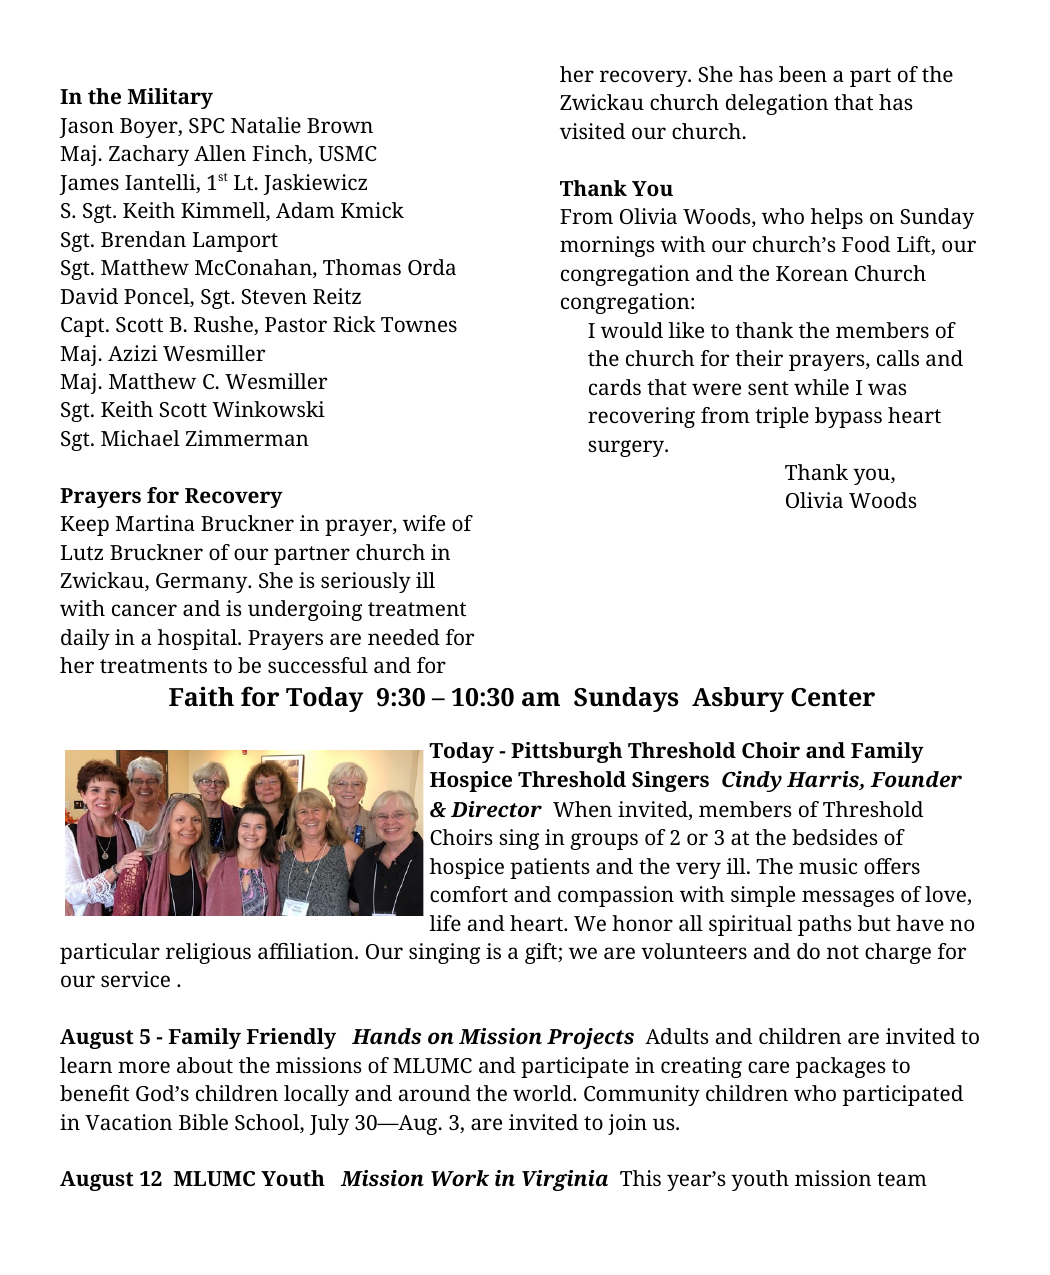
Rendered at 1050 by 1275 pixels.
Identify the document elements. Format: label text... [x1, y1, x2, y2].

text Thank You [559, 174, 984, 202]
text Prayers for Recovery [60, 481, 484, 509]
text August 5 - Family Friendly Hands on Mission Projects Adults and children are invited to learn more about the missions of MLUMC and participate in creating care packages to benefit God’s children locally and around the world. Community children who participated in Vacation Bible School, July 30—Aug. 3, are invited to join us. [60, 1022, 984, 1136]
text Sgt. Michael Zimmerman [60, 424, 484, 452]
text From Olivia Woods, who helps on Sunday mornings with our church’s Food Lift, our congregation and the Korean Church congregation: [559, 202, 984, 316]
text Maj. Zachary Allen Finch, USMC James Iantelli, 1st Lt. Jaskiewicz S. Sgt. Keith Kimmell, Adam Kmick [60, 139, 484, 225]
text Keep Martina Bruckner in prayer, wife of Lutz Bruckner of our partner church in Zwickau, Germany. She is seriously ill with cancer and is undergoing treatment daily in a hospital. Prayers are needed for her treatments to be successful and for her recovery. She has been a part of the Zwickau church delegation that has visited our church. [559, 60, 984, 145]
text Jason Boyer, SPC Natalie Brown [60, 111, 484, 139]
picture [65, 750, 424, 916]
text Olivia Woods [559, 487, 984, 515]
text Keep Martina Bruckner in prayer, wife of Lutz Bruckner of our partner church in Zwickau, Germany. She is seriously ill with cancer and is undergoing treatment daily in a hospital. Prayers are needed for her treatments to be successful and for her recovery. She has been a part of the Zwickau church delegation that has visited our church. [60, 509, 484, 680]
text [60, 1164, 984, 1193]
text Maj. Matthew C. Wesmiller Sgt. Keith Scott Winkowski [60, 367, 484, 424]
text In the Military [60, 83, 484, 111]
text I would like to thank the members of the church for their prayers, calls and cards that were sent while I was recovering from triple bypass heart surgery. [588, 316, 984, 458]
text Thank you, [559, 458, 984, 487]
text Faith for Today 9:30 – 10:30 am Sundays Asbury Center [60, 680, 984, 714]
text Sgt. Brendan Lamport Sgt. Matthew McConahan, Thomas Orda David Poncel, Sgt. Steven Reitz Capt. Scott B. Rushe, Pastor Rick Townes Maj. Azizi Wesmiller [60, 225, 484, 367]
